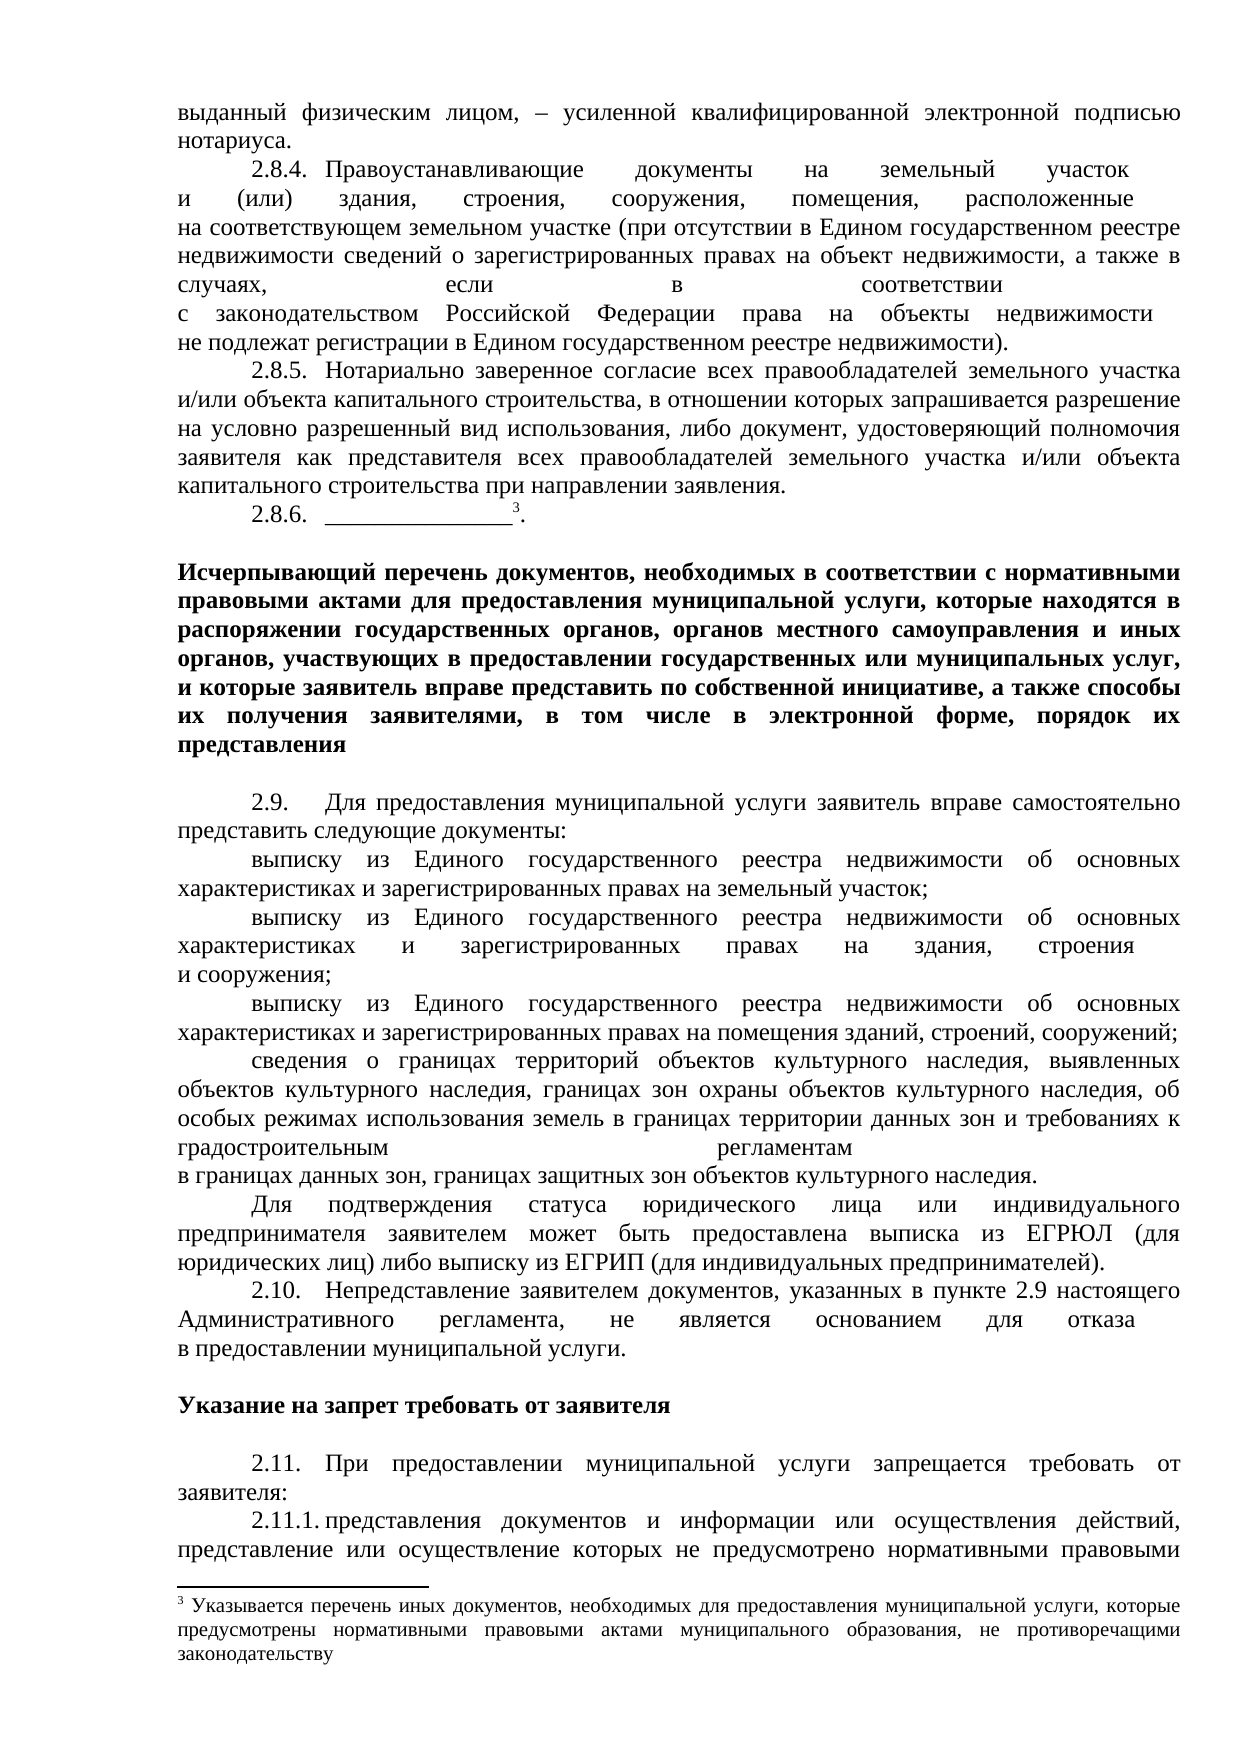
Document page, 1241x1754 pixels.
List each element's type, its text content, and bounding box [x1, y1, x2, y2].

list _______________. [177, 499, 1181, 528]
text Исчерпывающий перечень документов, необходимых в соответствии с нормативными правовыми актами для предоставления муниципальной услуги, которые находятся в распоряжении государственных органов, органов местного самоуправления и иных органов, участвующих в предоставлении государственных или муниципальных услуг, и которые заявитель вправе представить по собственной инициативе, а также способы их получения заявителями, в том числе в электронной форме, порядок их представления [177, 557, 1181, 758]
text выписку из Единого государственного реестра недвижимости об основных характеристиках и зарегистрированных правах на земельный участок; [177, 844, 1181, 902]
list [177, 1505, 1181, 1563]
text сведения о границах территорий объектов культурного наследия, выявленных объектов культурного наследия, границах зон охраны объектов культурного наследия, об особых режимах использования земель в границах территории данных зон и требованиях к градостроительным регламентам в границах данных зон, границах защитных зон объектов культурного наследия. [177, 1045, 1181, 1189]
list Правоустанавливающие документы на земельный участок и (или) здания, строения, сооружения, помещения, расположенные на соответствующем земельном участке (при отсутствии в Едином государственном реестре недвижимости сведений о зарегистрированных правах на объект недвижимости, а также в случаях, если в соответствии с законодательством Российской Федерации права на объекты недвижимости не подлежат регистрации в Едином государственном реестре недвижимости). [177, 154, 1181, 355]
text выписку из Единого государственного реестра недвижимости об основных характеристиках и зарегистрированных правах на помещения зданий, строений, сооружений; [177, 988, 1181, 1045]
list Нотариально заверенное согласие всех правообладателей земельного участка и/или объекта капитального строительства, в отношении которых запрашивается разрешение на условно разрешенный вид использования, либо документ, удостоверяющий полномочия заявителя как представителя всех правообладателей земельного участка и/или объекта капитального строительства при направлении заявления. [177, 355, 1181, 499]
text Для подтверждения статуса юридического лица или индивидуального предпринимателя заявителем может быть предоставлена выписка из ЕГРЮЛ (для юридических лиц) либо выписку из ЕГРИП (для индивидуальных предпринимателей). [177, 1189, 1181, 1275]
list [177, 97, 1181, 154]
list Для предоставления муниципальной услуги заявитель вправе самостоятельно представить следующие документы: [177, 787, 1181, 844]
text Указание на запрет требовать от заявителя [177, 1390, 1181, 1419]
text выписку из Единого государственного реестра недвижимости об основных характеристиках и зарегистрированных правах на здания, строения и сооружения; [177, 902, 1181, 988]
list Непредставление заявителем документов, указанных в пункте 2.9 настоящего Административного регламента, не является основанием для отказа в предоставлении муниципальной услуги. [177, 1275, 1181, 1362]
list При предоставлении муниципальной услуги запрещается требовать от заявителя: [177, 1448, 1181, 1505]
